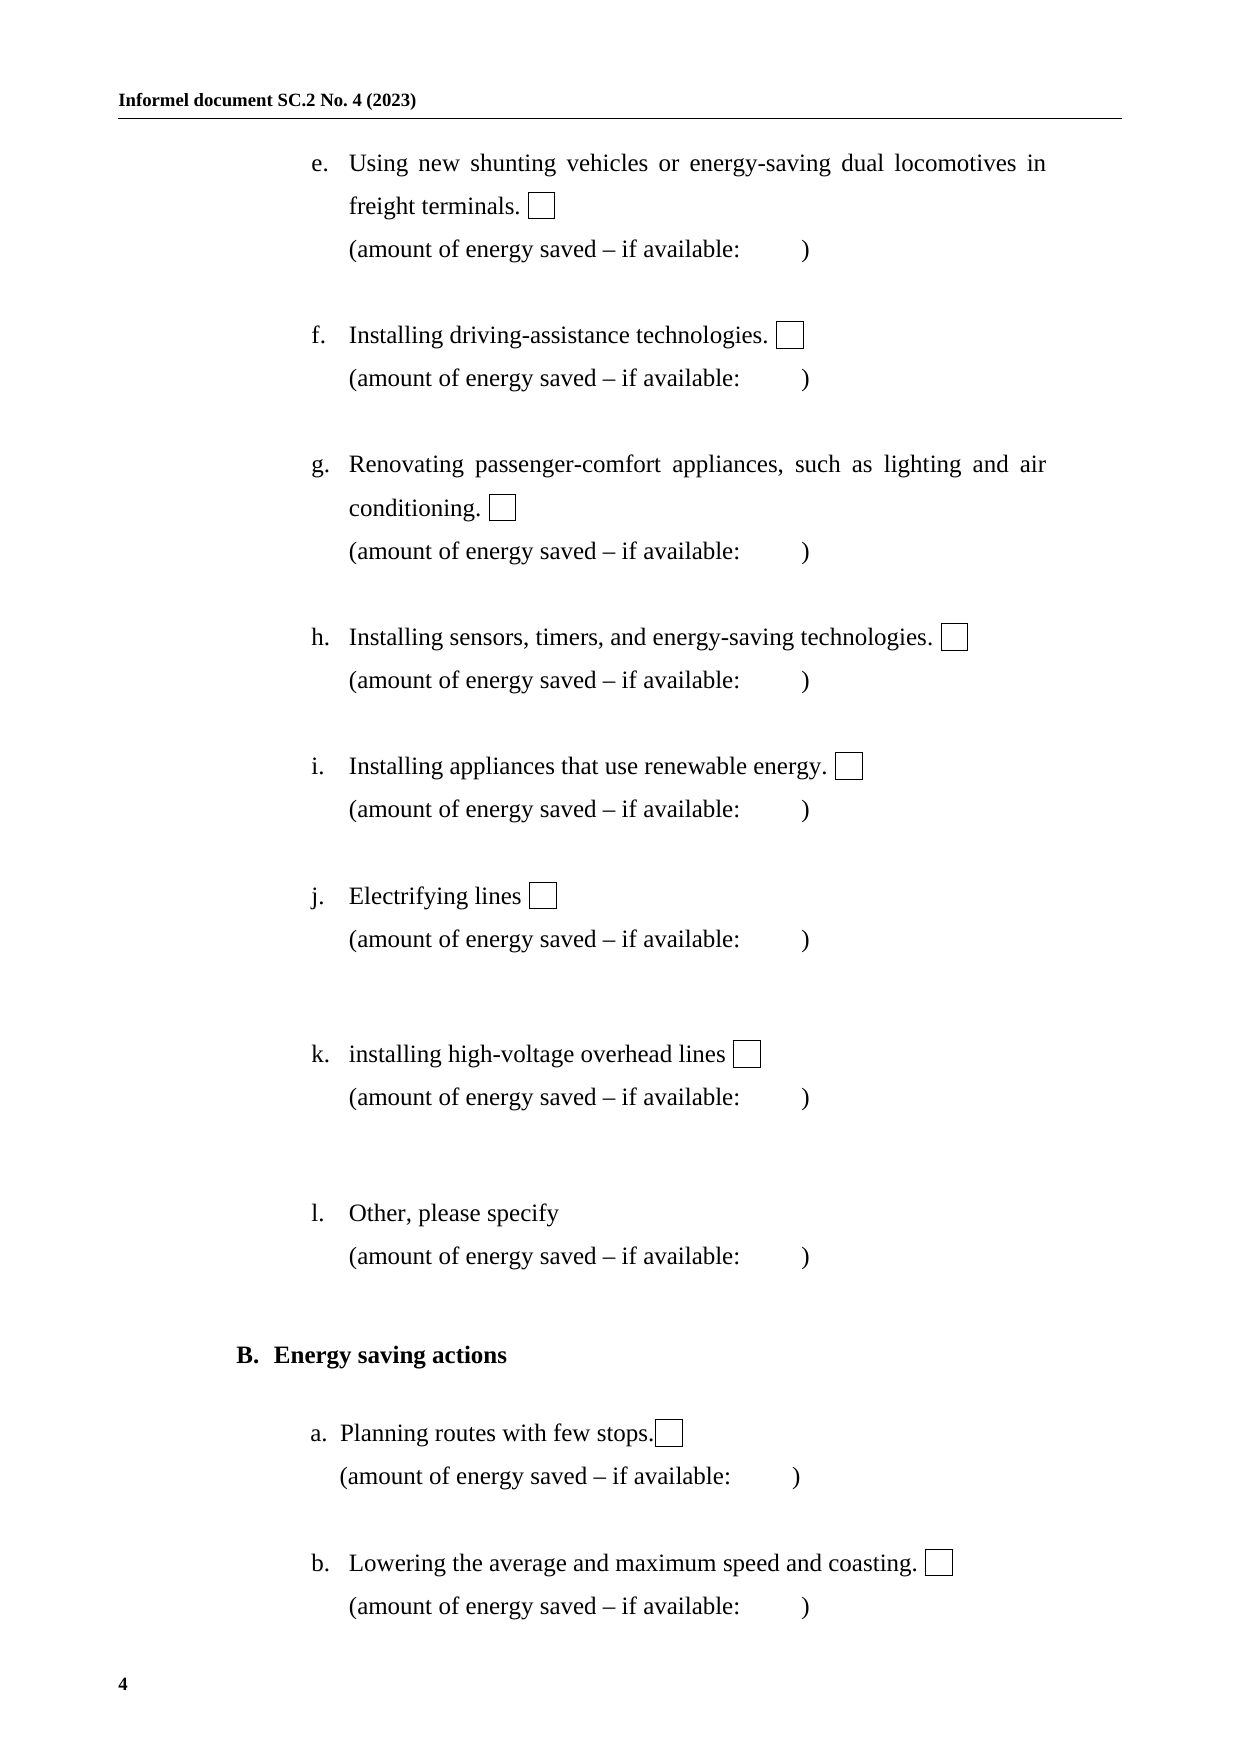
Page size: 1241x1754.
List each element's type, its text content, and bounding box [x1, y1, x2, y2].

list Renovating passenger-comfort appliances, such as lighting and air conditioning. [311, 449, 1047, 521]
list (amount of energy saved – if available: ) [349, 1241, 1047, 1270]
list Energy saving actions [236, 1340, 1122, 1368]
list Installing appliances that use renewable energy. [311, 751, 1047, 780]
list (amount of energy saved – if available: ) [349, 363, 1047, 392]
list Installing driving-assistance technologies. [311, 320, 1047, 349]
list (amount of energy saved – if available: ) [283, 1591, 1047, 1619]
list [349, 234, 1047, 263]
list installing high-voltage overhead lines [311, 1039, 1047, 1068]
list (amount of energy saved – if available: ) [349, 924, 1047, 953]
list (amount of energy saved – if available: ) [349, 1082, 1047, 1111]
list (amount of energy saved – if available: ) [349, 536, 1047, 564]
list Installing sensors, timers, and energy-saving technologies. [311, 622, 1047, 651]
list Electrifying lines [311, 881, 1047, 909]
list (amount of energy saved – if available: ) [349, 665, 1047, 694]
list (amount of energy saved – if available: ) [349, 794, 1047, 823]
list Lowering the average and maximum speed and coasting. [311, 1548, 1047, 1576]
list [274, 1461, 1047, 1490]
list Other, please specify [311, 1198, 1047, 1227]
list Planning routes with few stops. [310, 1418, 1047, 1447]
list Using new shunting vehicles or energy-saving dual locomotives in freight terminals. [311, 148, 1047, 219]
